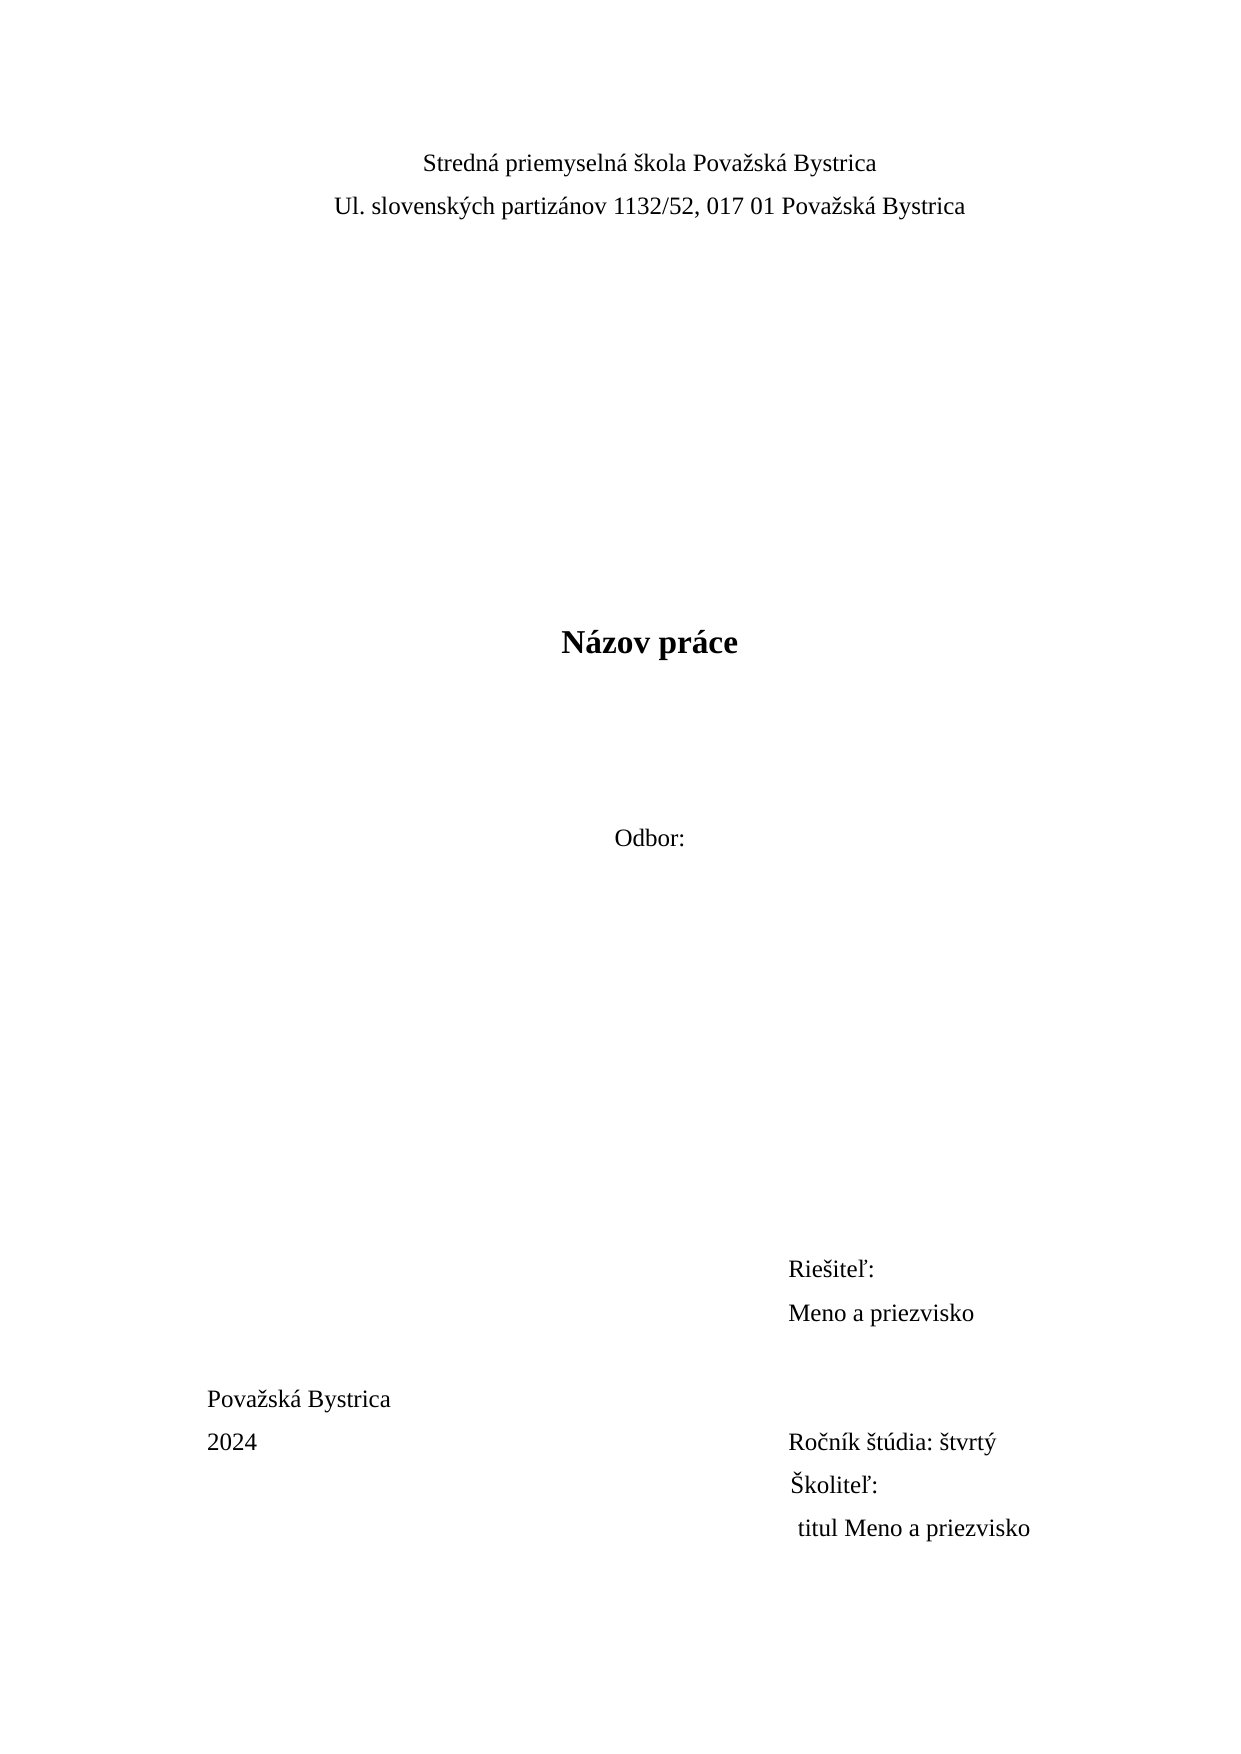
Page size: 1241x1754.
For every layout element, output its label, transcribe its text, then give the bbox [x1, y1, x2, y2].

text Školiteľ: [502, 1470, 1092, 1499]
text Riešiteľ: [207, 1254, 1092, 1283]
text Meno a priezvisko [207, 1298, 1092, 1326]
text Považská Bystrica [207, 1384, 1092, 1413]
text Ul. slovenských partizánov 1132/52, 017 01 Považská Bystrica [207, 191, 1092, 219]
text titul Meno a priezvisko [207, 1513, 1092, 1542]
text Odbor: [207, 823, 1092, 852]
text Názov práce [207, 622, 1092, 660]
text Stredná priemyselná škola Považská Bystrica [207, 148, 1092, 176]
text 2024 Ročník štúdia: štvrtý [207, 1427, 1092, 1456]
